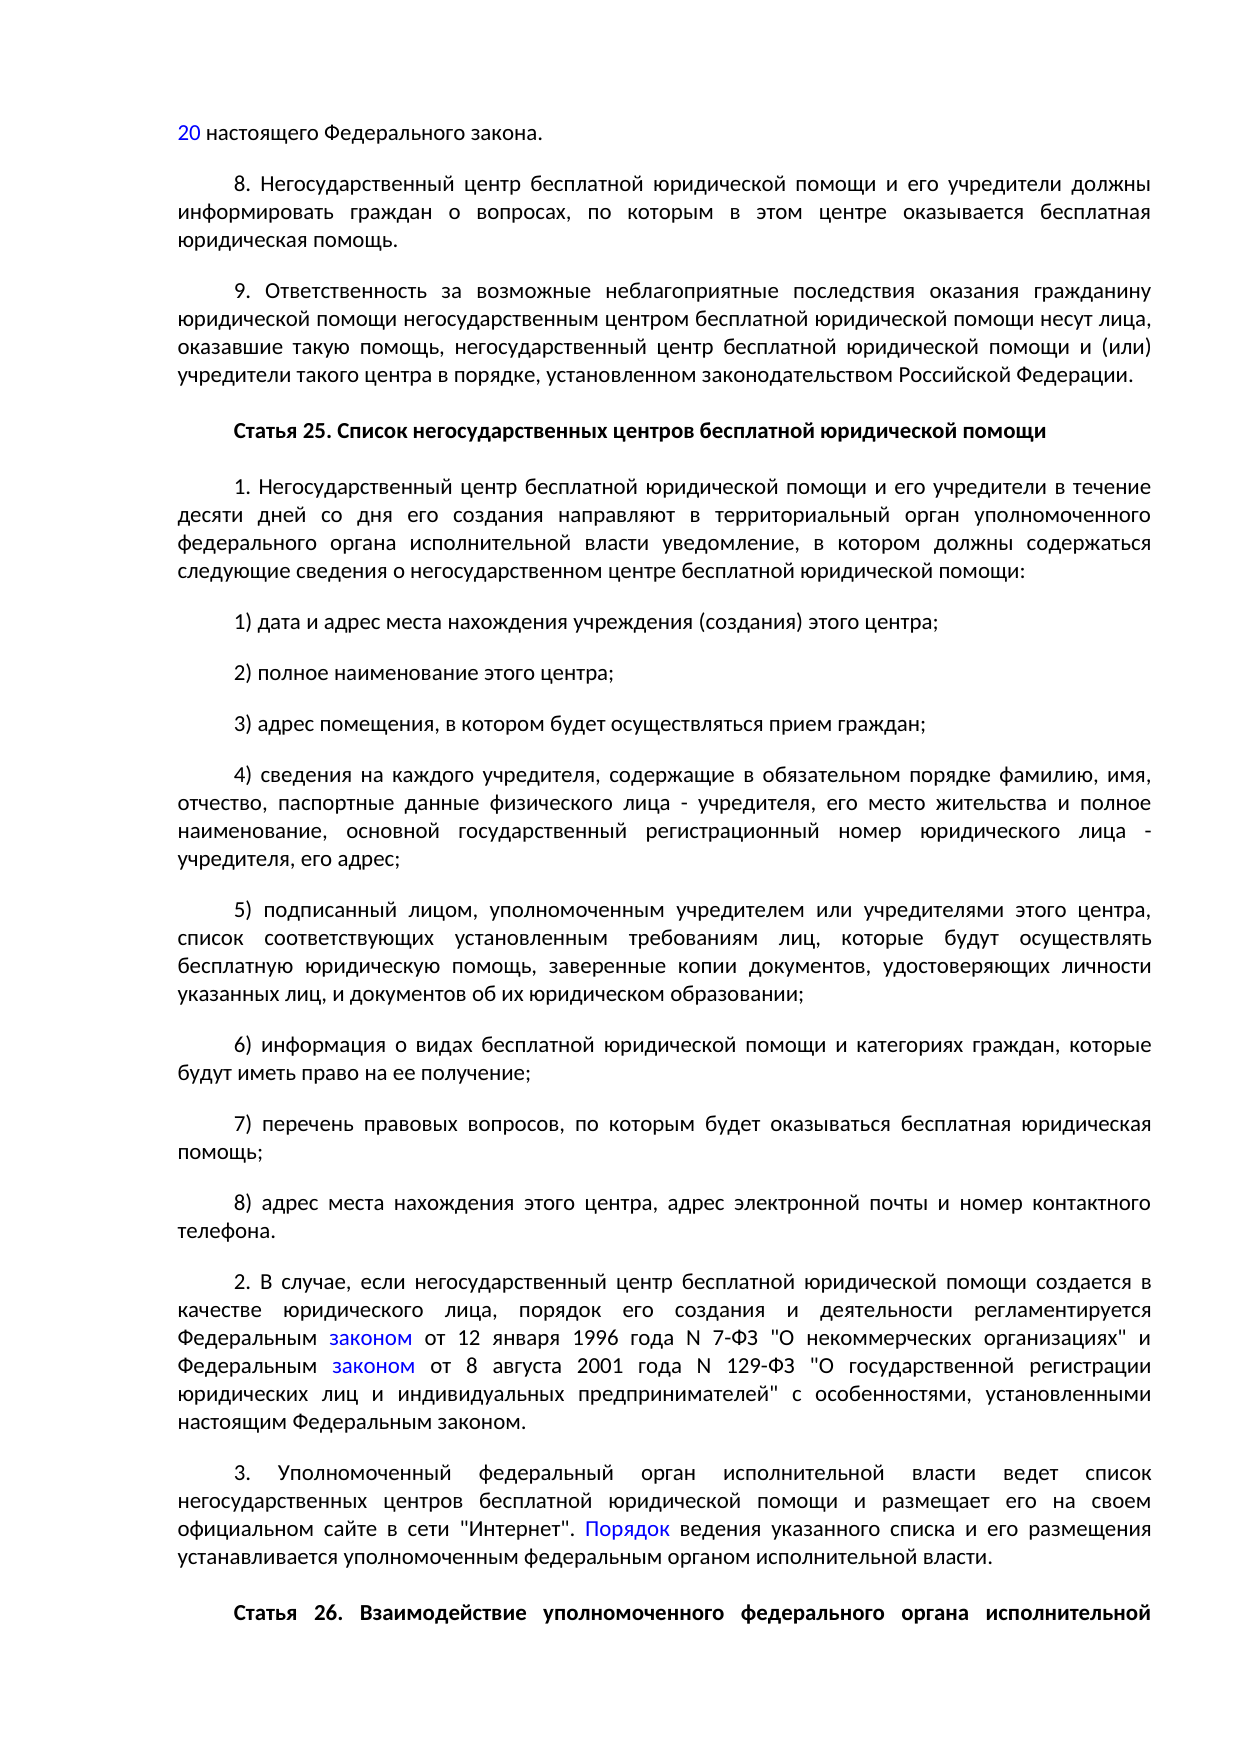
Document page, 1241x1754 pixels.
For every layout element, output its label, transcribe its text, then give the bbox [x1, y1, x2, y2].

title Статья 25. Список негосударственных центров бесплатной юридической помощи [177, 416, 1152, 444]
text 1) дата и адрес места нахождения учреждения (создания) этого центра; [177, 607, 1152, 635]
text 8. Негосударственный центр бесплатной юридической помощи и его учредители должны информировать граждан о вопросах, по которым в этом центре оказывается бесплатная юридическая помощь. [177, 169, 1152, 253]
text 3) адрес помещения, в котором будет осуществляться прием граждан; [177, 709, 1152, 737]
text 4) сведения на каждого учредителя, содержащие в обязательном порядке фамилию, имя, отчество, паспортные данные физического лица - учредителя, его место жительства и полное наименование, основной государственный регистрационный номер юридического лица - учредителя, его адрес; [177, 760, 1152, 872]
text 1. Негосударственный центр бесплатной юридической помощи и его учредители в течение десяти дней со дня его создания направляют в территориальный орган уполномоченного федерального органа исполнительной власти уведомление, в котором должны содержаться следующие сведения о негосударственном центре бесплатной юридической помощи: [177, 472, 1152, 584]
text 9. Ответственность за возможные неблагоприятные последствия оказания гражданину юридической помощи негосударственным центром бесплатной юридической помощи несут лица, оказавшие такую помощь, негосударственный центр бесплатной юридической помощи и (или) учредители такого центра в порядке, установленном законодательством Российской Федерации. [177, 276, 1152, 388]
text 2. В случае, если негосударственный центр бесплатной юридической помощи создается в качестве юридического лица, порядок его создания и деятельности регламентируется Федеральным законом от 12 января 1996 года N 7-ФЗ "О некоммерческих организациях" и Федеральным законом от 8 августа 2001 года N 129-ФЗ "О государственной регистрации юридических лиц и индивидуальных предпринимателей" с особенностями, установленными настоящим Федеральным законом. [177, 1267, 1152, 1435]
text 8) адрес места нахождения этого центра, адрес электронной почты и номер контактного телефона. [177, 1188, 1152, 1244]
text 5) подписанный лицом, уполномоченным учредителем или учредителями этого центра, список соответствующих установленным требованиям лиц, которые будут осуществлять бесплатную юридическую помощь, заверенные копии документов, удостоверяющих личности указанных лиц, и документов об их юридическом образовании; [177, 895, 1152, 1007]
text 6) информация о видах бесплатной юридической помощи и категориях граждан, которые будут иметь право на ее получение; [177, 1030, 1152, 1086]
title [177, 1598, 1152, 1626]
text 7) перечень правовых вопросов, по которым будет оказываться бесплатная юридическая помощь; [177, 1109, 1152, 1165]
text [177, 118, 1152, 146]
text 3. Уполномоченный федеральный орган исполнительной власти ведет список негосударственных центров бесплатной юридической помощи и размещает его на своем официальном сайте в сети "Интернет". Порядок ведения указанного списка и его размещения устанавливается уполномоченным федеральным органом исполнительной власти. [177, 1458, 1152, 1570]
text 2) полное наименование этого центра; [177, 658, 1152, 686]
